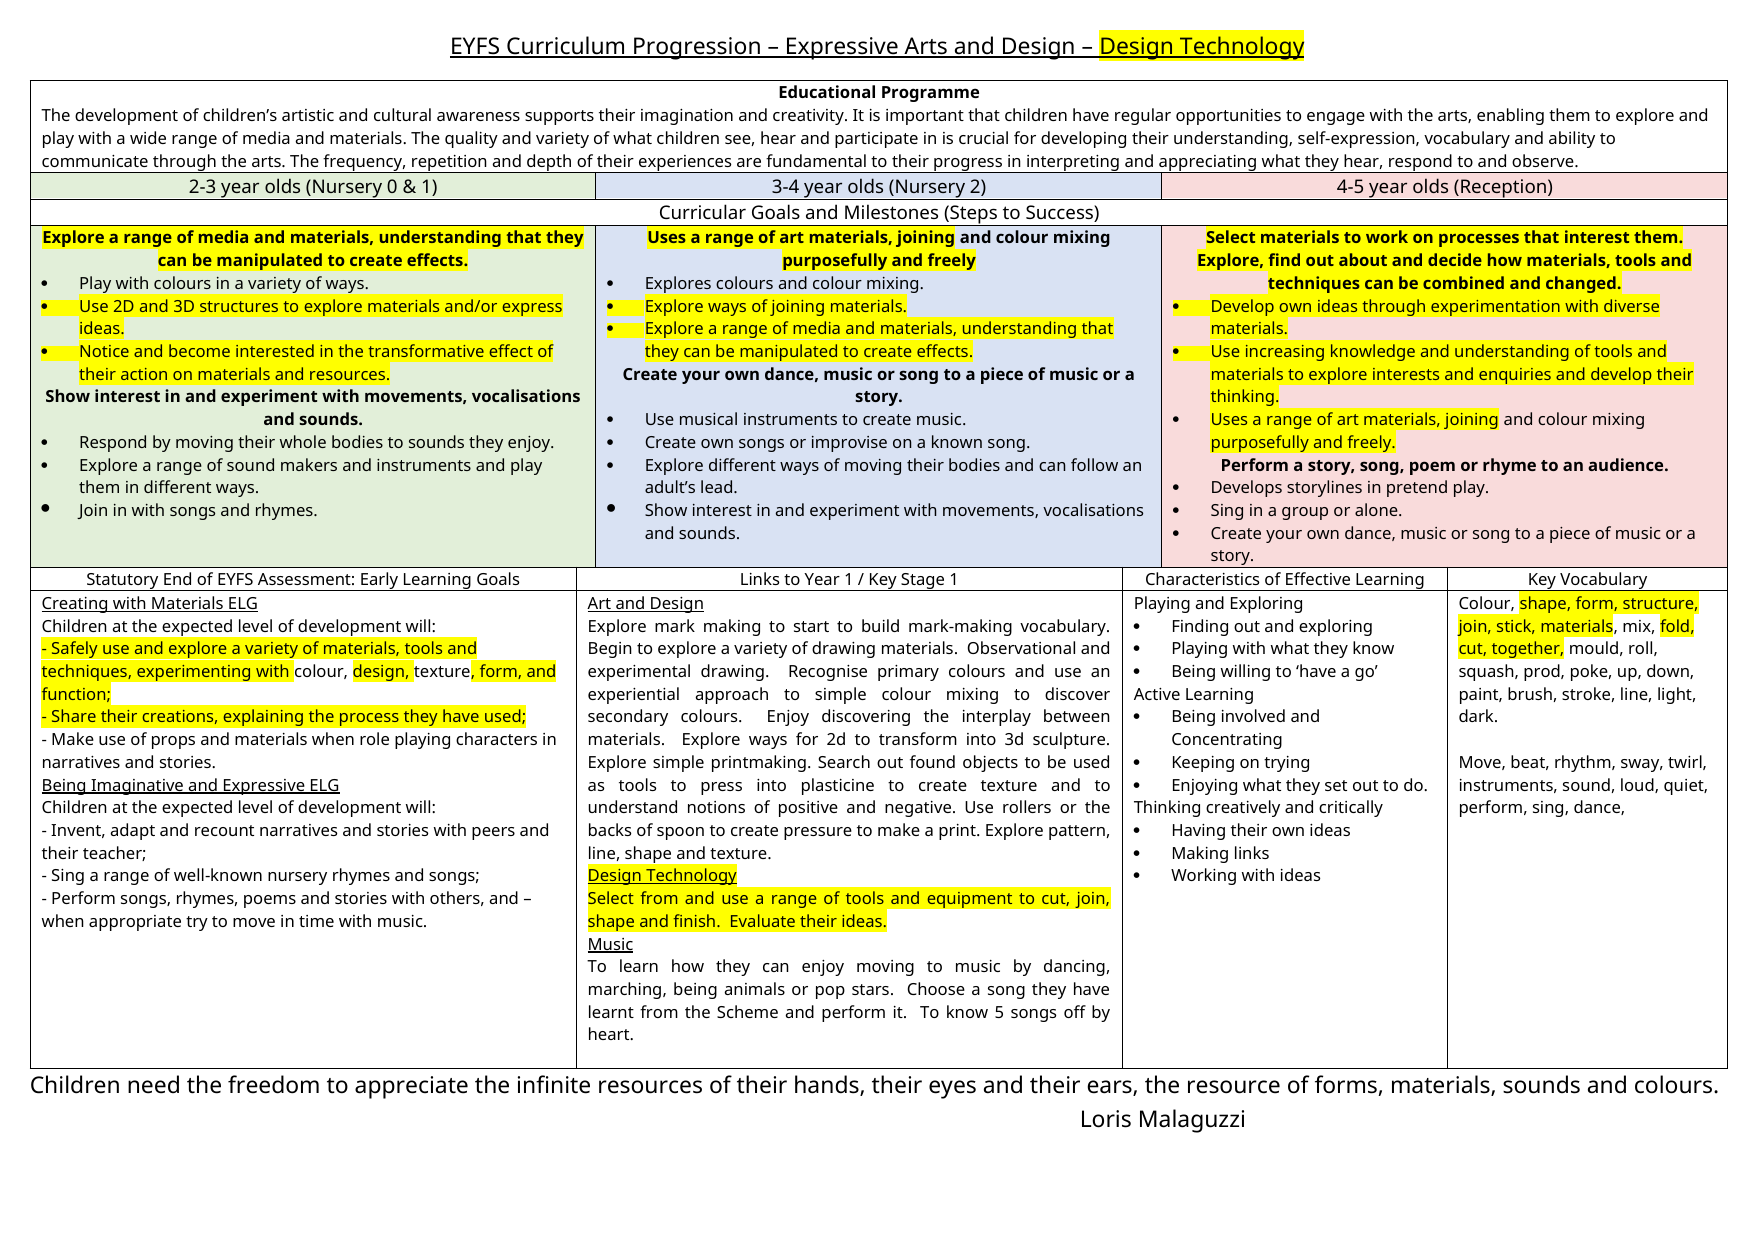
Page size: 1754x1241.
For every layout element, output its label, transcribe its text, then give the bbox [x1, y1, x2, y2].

text Children need the freedom to appreciate the infinite resources of their hands, their eyes and their ears, the resource of forms, materials, sounds and colours. Loris Malaguzzi [29, 1069, 1724, 1134]
table_cell Explore a range of media and materials, understanding that they can be manipulated to create effects. Play with colours in a variety of ways. Use 2D and 3D structures to explore materials and/or express ideas. Notice and become interested in the transformative effect of their action on materials and resources. Show interest in and experiment with movements, vocalisations and sounds. Respond by moving their whole bodies to sounds they enjoy. Explore a range of sound makers and instruments and play them in different ways. Join in with songs and rhymes. [31, 226, 595, 567]
table_cell Links to Year 1 / Key Stage 1 [577, 568, 1122, 590]
text EYFS Curriculum Progression – Expressive Arts and Design – Design Technology [29, 29, 1724, 61]
table_cell 2-3 year olds (Nursery 0 & 1) [31, 173, 595, 198]
table_cell Key Vocabulary [1448, 568, 1727, 590]
table_header Educational Programme The development of children’s artistic and cultural awareness supports their imagination and creativity. It is important that children have regular opportunities to engage with the arts, enabling them to explore and play with a wide range of media and materials. The quality and variety of what children see, hear and participate in is crucial for developing their understanding, self-expression, vocabulary and ability to communicate through the arts. The frequency, repetition and depth of their experiences are fundamental to their progress in interpreting and appreciating what they hear, respond to and observe. [31, 81, 1727, 172]
table_cell Uses a range of art materials, joining and colour mixing purposefully and freely Explores colours and colour mixing. Explore ways of joining materials. Explore a range of media and materials, understanding that they can be manipulated to create effects. Create your own dance, music or song to a piece of music or a story. Use musical instruments to create music. Create own songs or improvise on a known song. Explore different ways of moving their bodies and can follow an adult’s lead. Show interest in and experiment with movements, vocalisations and sounds. [596, 226, 1161, 567]
table_cell 3-4 year olds (Nursery 2) [596, 173, 1161, 198]
table_cell Characteristics of Effective Learning [1123, 568, 1447, 590]
table_cell Playing and Exploring Finding out and exploring Playing with what they know Being willing to ‘have a go’ Active Learning Being involved and Concentrating Keeping on trying Enjoying what they set out to do. Thinking creatively and critically Having their own ideas Making links Working with ideas [1123, 591, 1447, 1068]
table_cell Statutory End of EYFS Assessment: Early Learning Goals [31, 568, 576, 590]
table_cell Art and Design Explore mark making to start to build mark-making vocabulary. Begin to explore a variety of drawing materials. Observational and experimental drawing. Recognise primary colours and use an experiential approach to simple colour mixing to discover secondary colours. Enjoy discovering the interplay between materials. Explore ways for 2d to transform into 3d sculpture. Explore simple printmaking. Search out found objects to be used as tools to press into plasticine to create texture and to understand notions of positive and negative. Use rollers or the backs of spoon to create pressure to make a print. Explore pattern, line, shape and texture. Design Technology Select from and use a range of tools and equipment to cut, join, shape and finish. Evaluate their ideas. Music To learn how they can enjoy moving to music by dancing, marching, being animals or pop stars. Choose a song they have learnt from the Scheme and perform it. To know 5 songs off by heart. [577, 591, 1122, 1068]
table_cell 4-5 year olds (Reception) [1162, 173, 1727, 198]
table_cell Curricular Goals and Milestones (Steps to Success) [31, 200, 1727, 225]
table_cell Creating with Materials ELG Children at the expected level of development will: - Safely use and explore a variety of materials, tools and techniques, experimenting with colour, design, texture, form, and function; - Share their creations, explaining the process they have used; - Make use of props and materials when role playing characters in narratives and stories. Being Imaginative and Expressive ELG Children at the expected level of development will: - Invent, adapt and recount narratives and stories with peers and their teacher; - Sing a range of well-known nursery rhymes and songs; - Perform songs, rhymes, poems and stories with others, and – when appropriate try to move in time with music. [31, 591, 576, 1068]
table_cell Colour, shape, form, structure, join, stick, materials, mix, fold, cut, together, mould, roll, squash, prod, poke, up, down, paint, brush, stroke, line, light, dark. Move, beat, rhythm, sway, twirl, instruments, sound, loud, quiet, perform, sing, dance, [1448, 591, 1727, 1068]
table_cell Select materials to work on processes that interest them. Explore, find out about and decide how materials, tools and techniques can be combined and changed. Develop own ideas through experimentation with diverse materials. Use increasing knowledge and understanding of tools and materials to explore interests and enquiries and develop their thinking. Uses a range of art materials, joining and colour mixing purposefully and freely. Perform a story, song, poem or rhyme to an audience. Develops storylines in pretend play. Sing in a group or alone. Create your own dance, music or song to a piece of music or a story. [1162, 226, 1727, 567]
